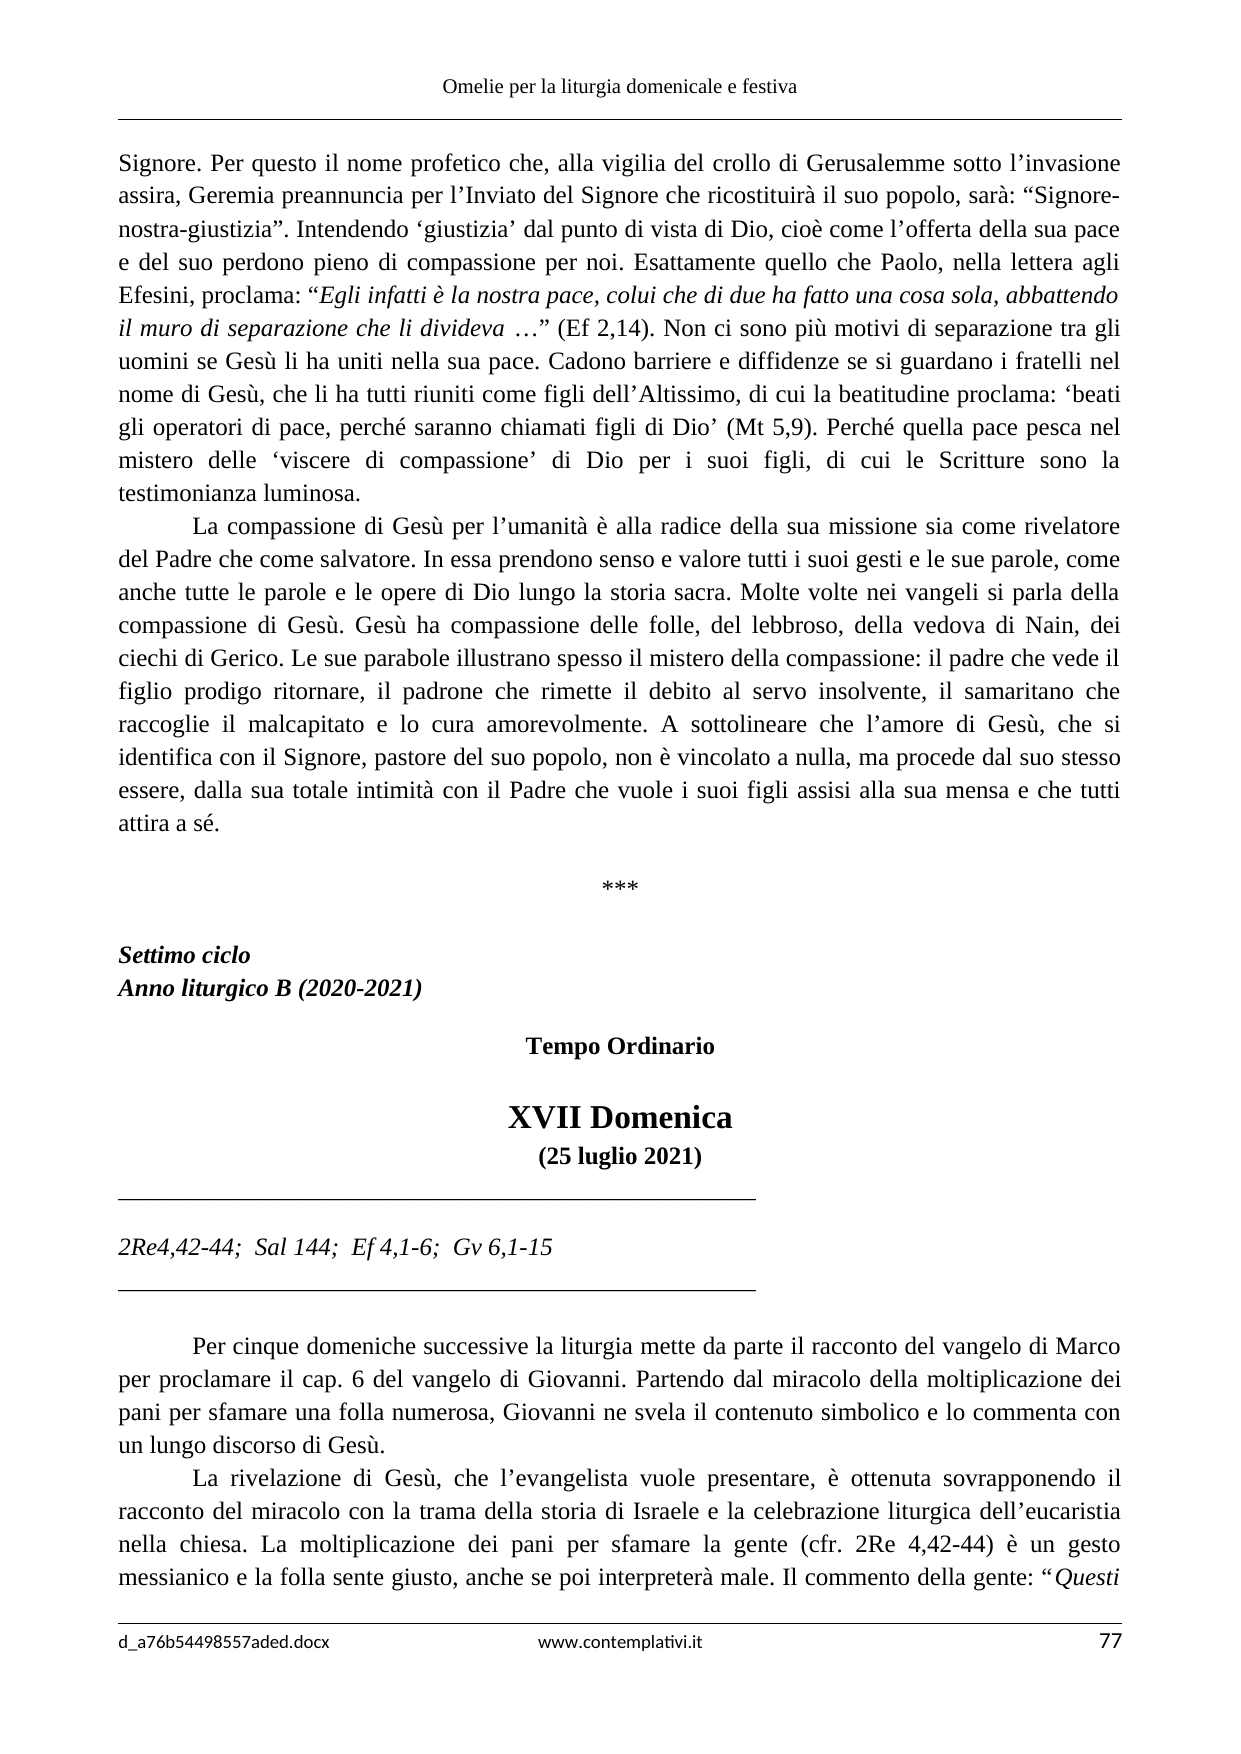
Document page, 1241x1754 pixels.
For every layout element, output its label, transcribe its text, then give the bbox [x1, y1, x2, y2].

text 2Re4,42-44; Sal 144; Ef 4,1-6; Gv 6,1-15 [118, 1232, 1122, 1261]
text Per cinque domeniche successive la liturgia mette da parte il racconto del vangelo di Marco per proclamare il cap. 6 del vangelo di Giovanni. Partendo dal miracolo della moltiplicazione dei pani per sfamare una folla numerosa, Giovanni ne svela il contenuto simbolico e lo commenta con un lungo discorso di Gesù. [118, 1331, 1122, 1459]
text XVII Domenica [118, 1097, 1122, 1136]
text *** [118, 874, 1122, 903]
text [118, 1463, 1122, 1591]
text Anno liturgico B (2020-2021) [118, 973, 1122, 1002]
text ___________________________________________________ [118, 1174, 1122, 1203]
text La compassione di Gesù per l’umanità è alla radice della sua missione sia come rivelatore del Padre che come salvatore. In essa prendono senso e valore tutti i suoi gesti e le sue parole, come anche tutte le parole e le opere di Dio lungo la storia sacra. Molte volte nei vangeli si parla della compassione di Gesù. Gesù ha compassione delle folle, del lebbroso, della vedova di Nain, dei ciechi di Gerico. Le sue parabole illustrano spesso il mistero della compassione: il padre che vede il figlio prodigo ritornare, il padrone che rimette il debito al servo insolvente, il samaritano che raccoglie il malcapitato e lo cura amorevolmente. A sottolineare che l’amore di Gesù, che si identifica con il Signore, pastore del suo popolo, non è vincolato a nulla, ma procede dal suo stesso essere, dalla sua totale intimità con il Padre che vuole i suoi figli assisi alla sua mensa e che tutti attira a sé. [118, 511, 1122, 837]
text Tempo Ordinario [118, 1031, 1122, 1060]
text ___________________________________________________ [118, 1265, 1122, 1294]
text (25 luglio 2021) [118, 1141, 1122, 1170]
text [118, 148, 1122, 507]
text Settimo ciclo [118, 940, 1122, 969]
